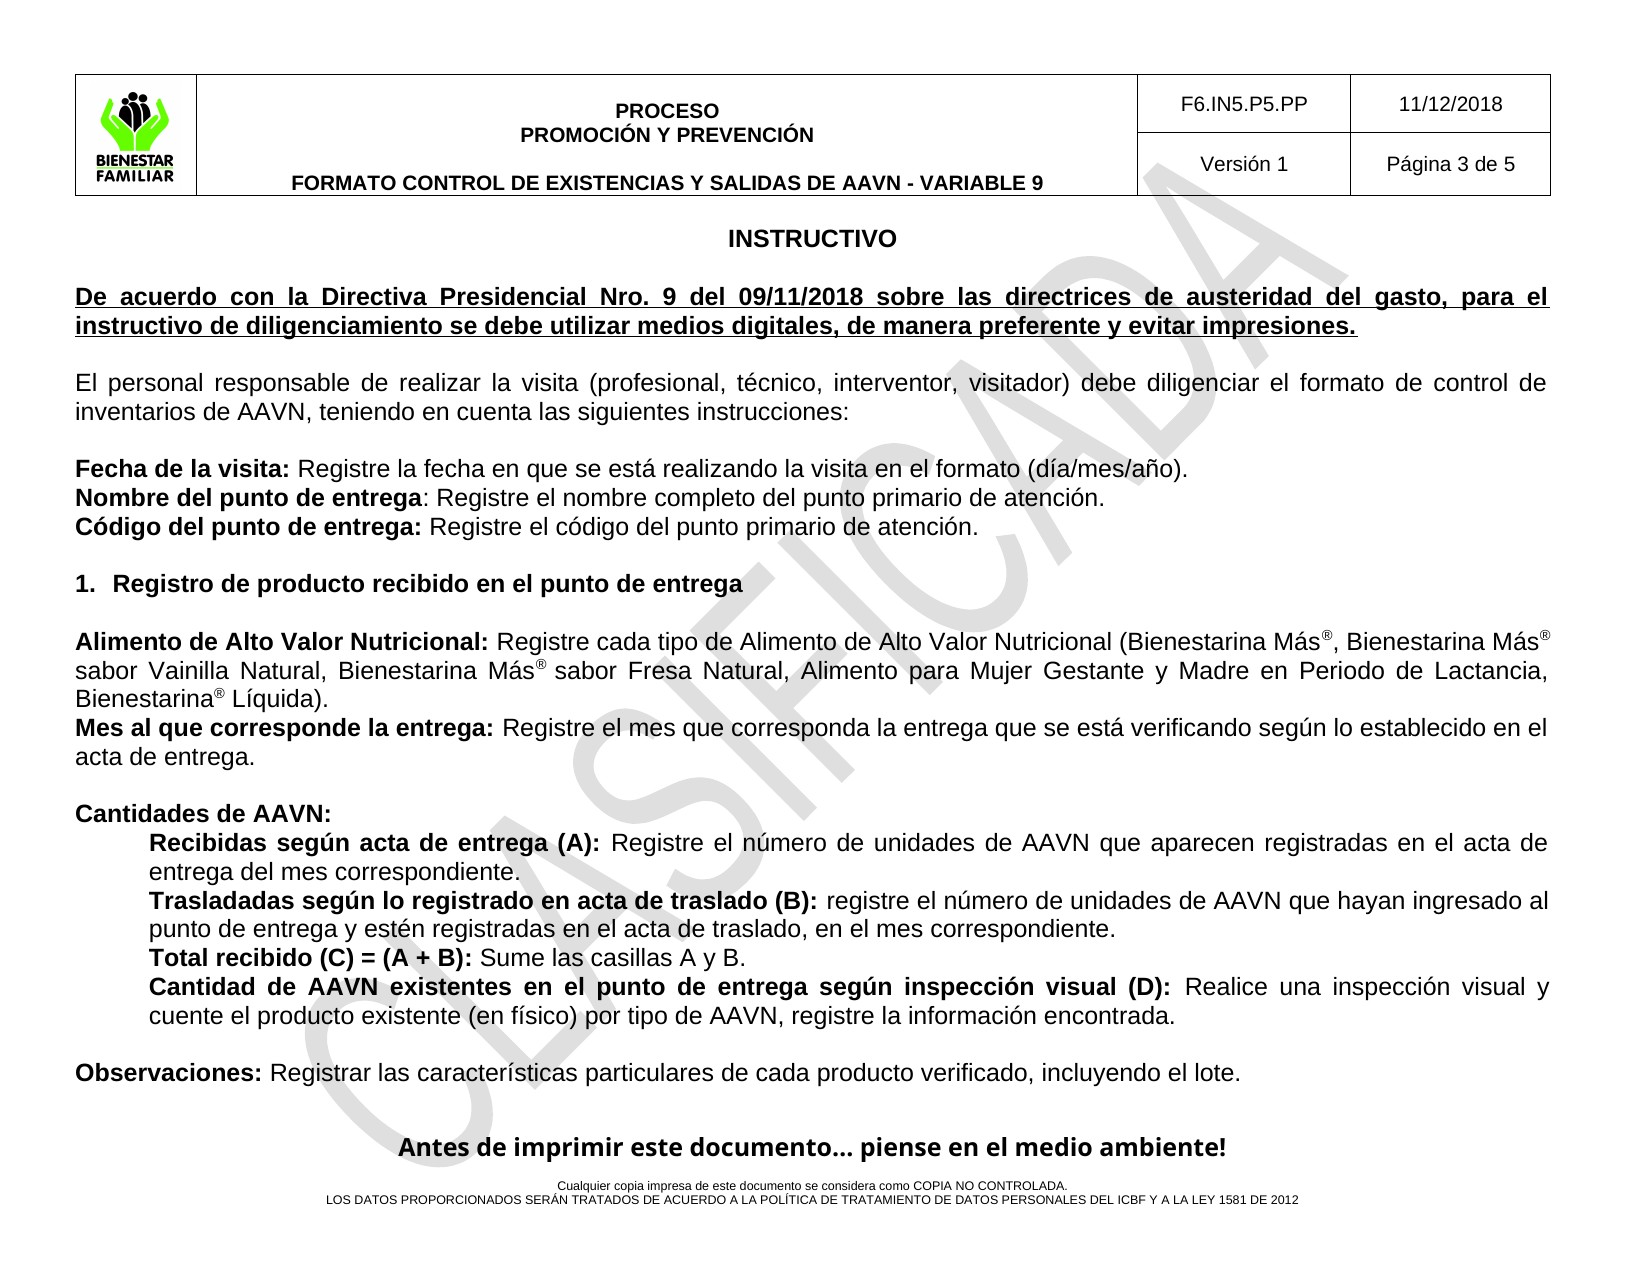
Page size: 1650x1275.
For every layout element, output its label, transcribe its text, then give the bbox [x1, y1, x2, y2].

list Registro de producto recibido en el punto de entrega [75, 569, 1550, 598]
text Nombre del punto de entrega: Registre el nombre completo del punto primario de atención. [75, 483, 1550, 512]
text Observaciones: Registrar las características particulares de cada producto verificado, incluyendo el lote. [75, 1058, 1550, 1087]
text Total recibido (C) = (A + B): Sume las casillas A y B. [75, 943, 1550, 972]
text Fecha de la visita: Registre la fecha en que se está realizando la visita en el formato (día/mes/año). [75, 454, 1550, 483]
text INSTRUCTIVO [75, 224, 1550, 253]
picture [89, 81, 181, 191]
text Cantidad de AAVN existentes en el punto de entrega según inspección visual (D): Realice una inspección visual y cuente el producto existente (en físico) por tipo de AAVN, registre la información encontrada. [149, 972, 1550, 1029]
text Recibidas según acta de entrega (A): Registre el número de unidades de AAVN que aparecen registradas en el acta de entrega del mes correspondiente. [149, 828, 1550, 886]
text El personal responsable de realizar la visita (profesional, técnico, interventor, visitador) debe diligenciar el formato de control de inventarios de AAVN, teniendo en cuenta las siguientes instrucciones: [75, 368, 1550, 426]
text De acuerdo con la Directiva Presidencial Nro. 9 del 09/11/2018 sobre las directrices de austeridad del gasto, para el instructivo de diligenciamiento se debe utilizar medios digitales, de manera preferente y evitar impresiones. [75, 308, 1550, 339]
text Código del punto de entrega: Registre el código del punto primario de atención. [75, 512, 1550, 541]
text De acuerdo con la Directiva Presidencial Nro. 9 del 09/11/2018 sobre las directrices de austeridad del gasto, para el instructivo de diligenciamiento se debe utilizar medios digitales, de manera preferente y evitar impresiones. [75, 282, 1550, 307]
text Mes al que corresponde la entrega: Registre el mes que corresponda la entrega que se está verificando según lo establecido en el acta de entrega. [75, 713, 1550, 771]
text Trasladadas según lo registrado en acta de traslado (B): registre el número de unidades de AAVN que hayan ingresado al punto de entrega y estén registradas en el acta de traslado, en el mes correspondiente. [149, 886, 1550, 943]
text Alimento de Alto Valor Nutricional: Registre cada tipo de Alimento de Alto Valor Nutricional (Bienestarina Más®, Bienestarina Más® sabor Vainilla Natural, Bienestarina Más® sabor Fresa Natural, Alimento para Mujer Gestante y Madre en Periodo de Lactancia, Bienestarina® Líquida). [75, 627, 1550, 713]
text Cantidades de AAVN: [75, 799, 1550, 828]
